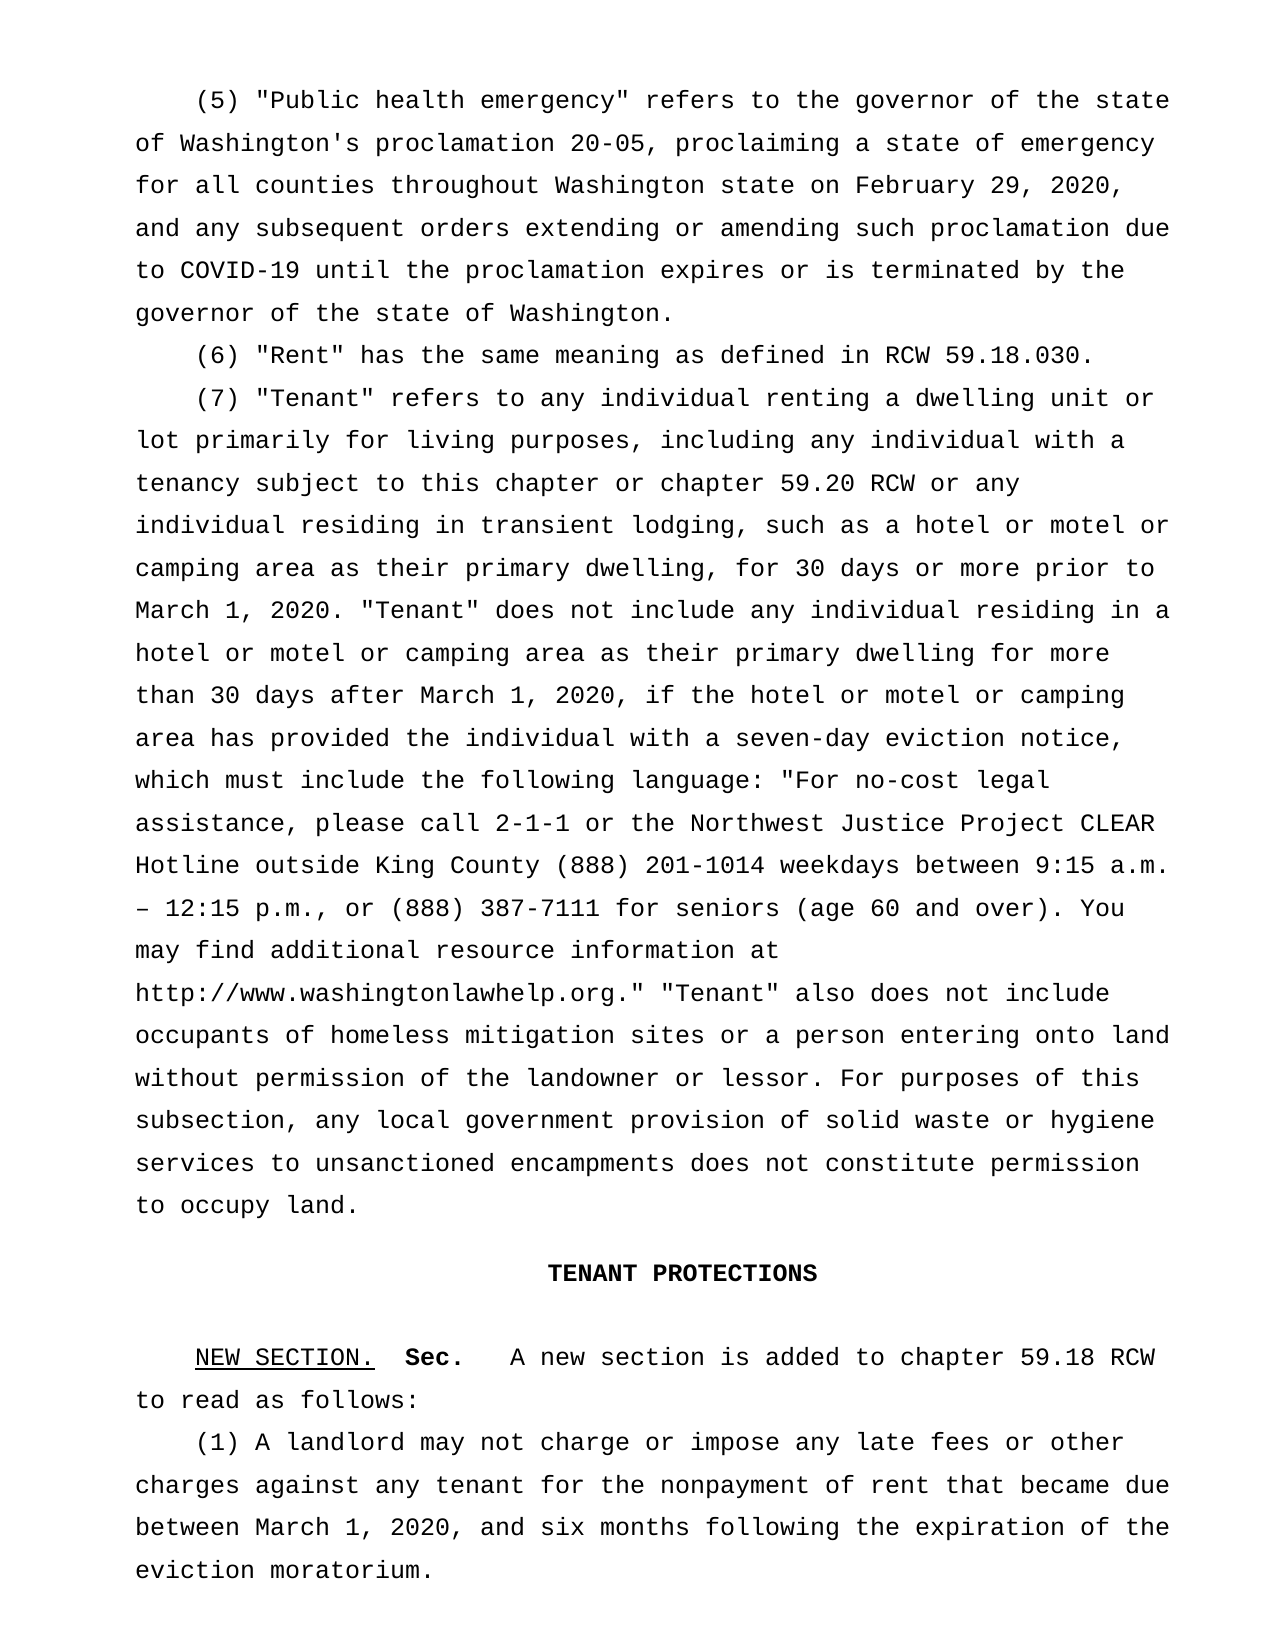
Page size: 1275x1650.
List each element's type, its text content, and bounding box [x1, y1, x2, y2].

text (7) "Tenant" refers to any individual renting a dwelling unit or lot primarily for living purposes, including any individual with a tenancy subject to this chapter or chapter 59.20 RCW or any individual residing in transient lodging, such as a hotel or motel or camping area as their primary dwelling, for 30 days or more prior to March 1, 2020. "Tenant" does not include any individual residing in a hotel or motel or camping area as their primary dwelling for more than 30 days after March 1, 2020, if the hotel or motel or camping area has provided the individual with a seven-day eviction notice, which must include the following language: "For no-cost legal assistance, please call 2-1-1 or the Northwest Justice Project CLEAR Hotline outside King County (888) 201-1014 weekdays between 9:15 a.m. – 12:15 p.m., or (888) 387-7111 for seniors (age 60 and over). You may find additional resource information at http://www.washingtonlawhelp.org." "Tenant" also does not include occupants of homeless mitigation sites or a person entering onto land without permission of the landowner or lessor. For purposes of this subsection, any local government provision of solid waste or hygiene services to unsanctioned encampments does not constitute permission to occupy land. [135, 372, 1170, 1222]
text (1) A landlord may not charge or impose any late fees or other charges against any tenant for the nonpayment of rent that became due between March 1, 2020, and six months following the expiration of the eviction moratorium. [135, 1417, 1170, 1587]
text TENANT PROTECTIONS [135, 1247, 1170, 1290]
text (6) "Rent" has the same meaning as defined in RCW 59.18.030. [135, 330, 1170, 372]
text NEW SECTION. Sec. A new section is added to chapter 59.18 RCW to read as follows: [135, 1332, 1170, 1417]
text (5) "Public health emergency" refers to the governor of the state of Washington's proclamation 20-05, proclaiming a state of emergency for all counties throughout Washington state on February 29, 2020, and any subsequent orders extending or amending such proclamation due to COVID-19 until the proclamation expires or is terminated by the governor of the state of Washington. [135, 75, 1170, 330]
